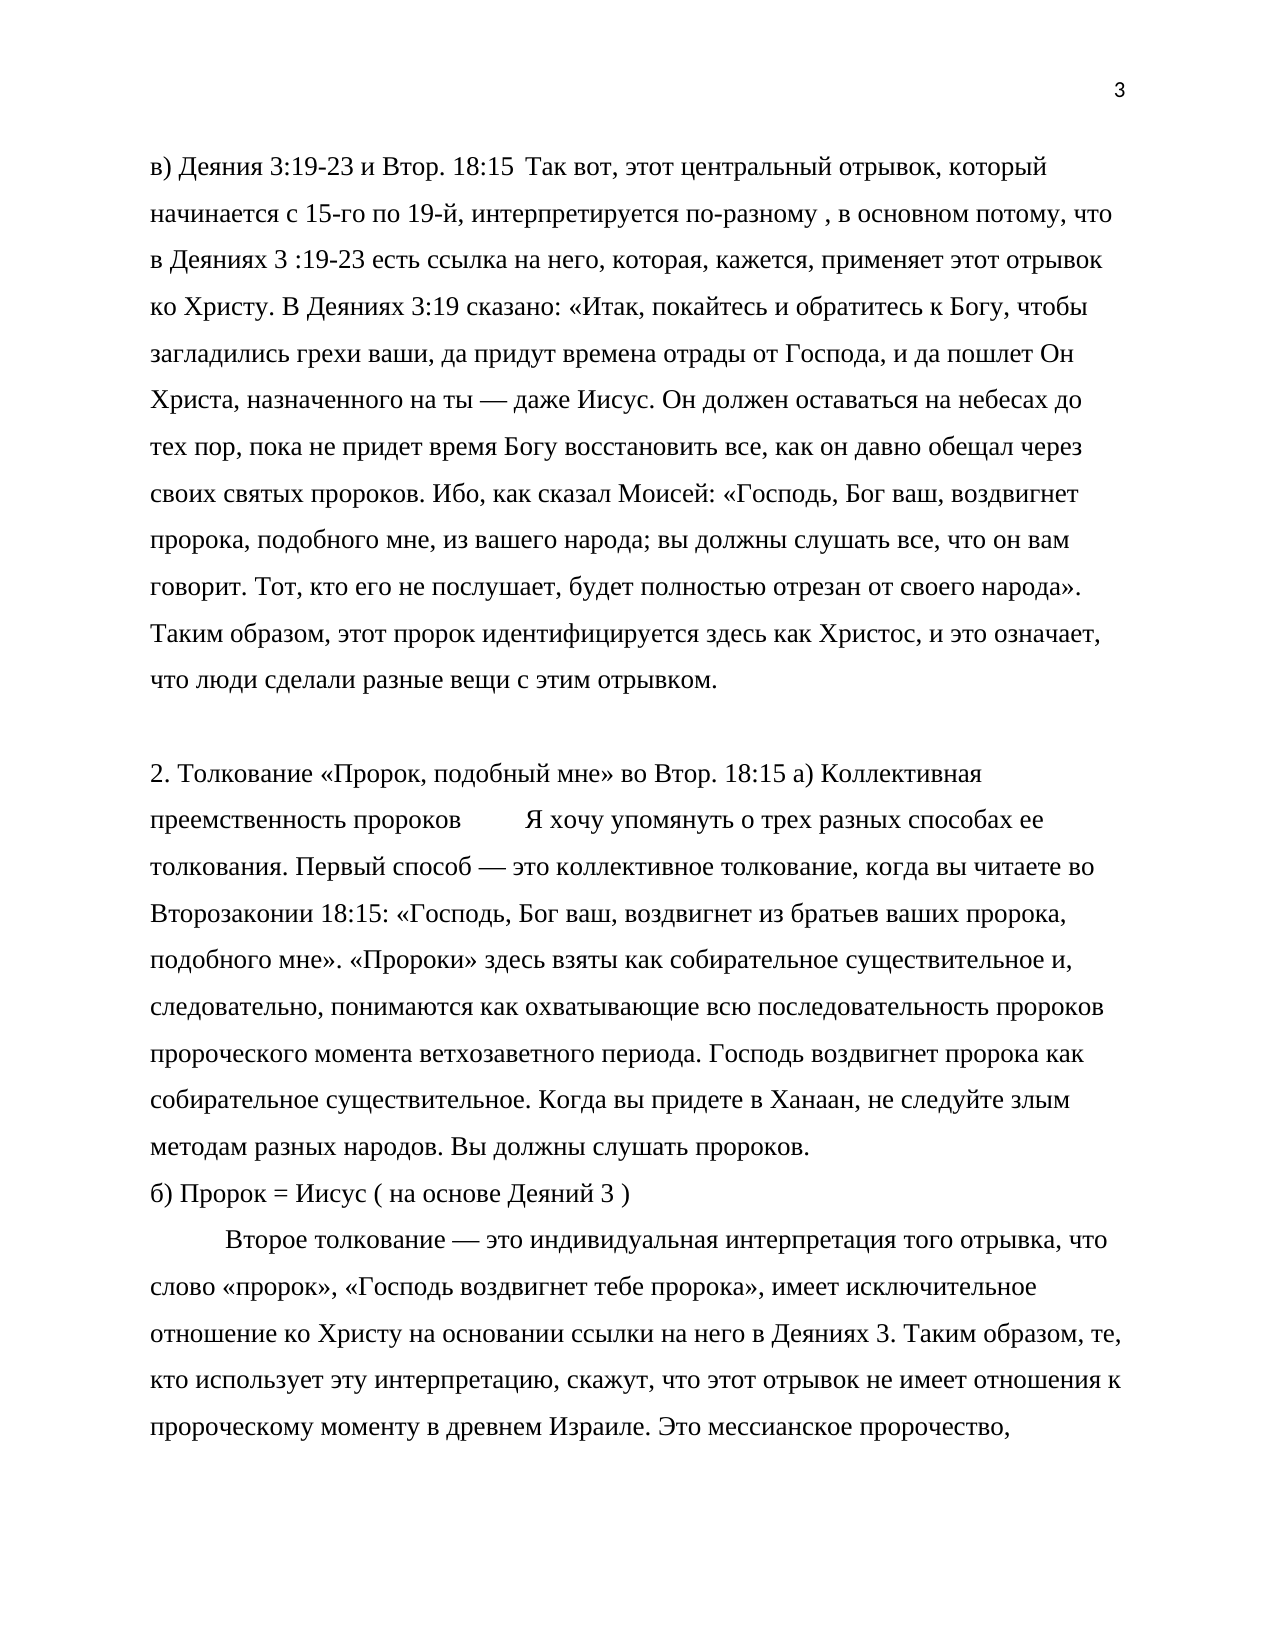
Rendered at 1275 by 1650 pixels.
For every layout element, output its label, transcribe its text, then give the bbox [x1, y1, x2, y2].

text б) Пророк = Иисус ( на основе Деяний 3 ) [150, 1177, 1125, 1208]
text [150, 1223, 1125, 1441]
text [150, 150, 1125, 1161]
